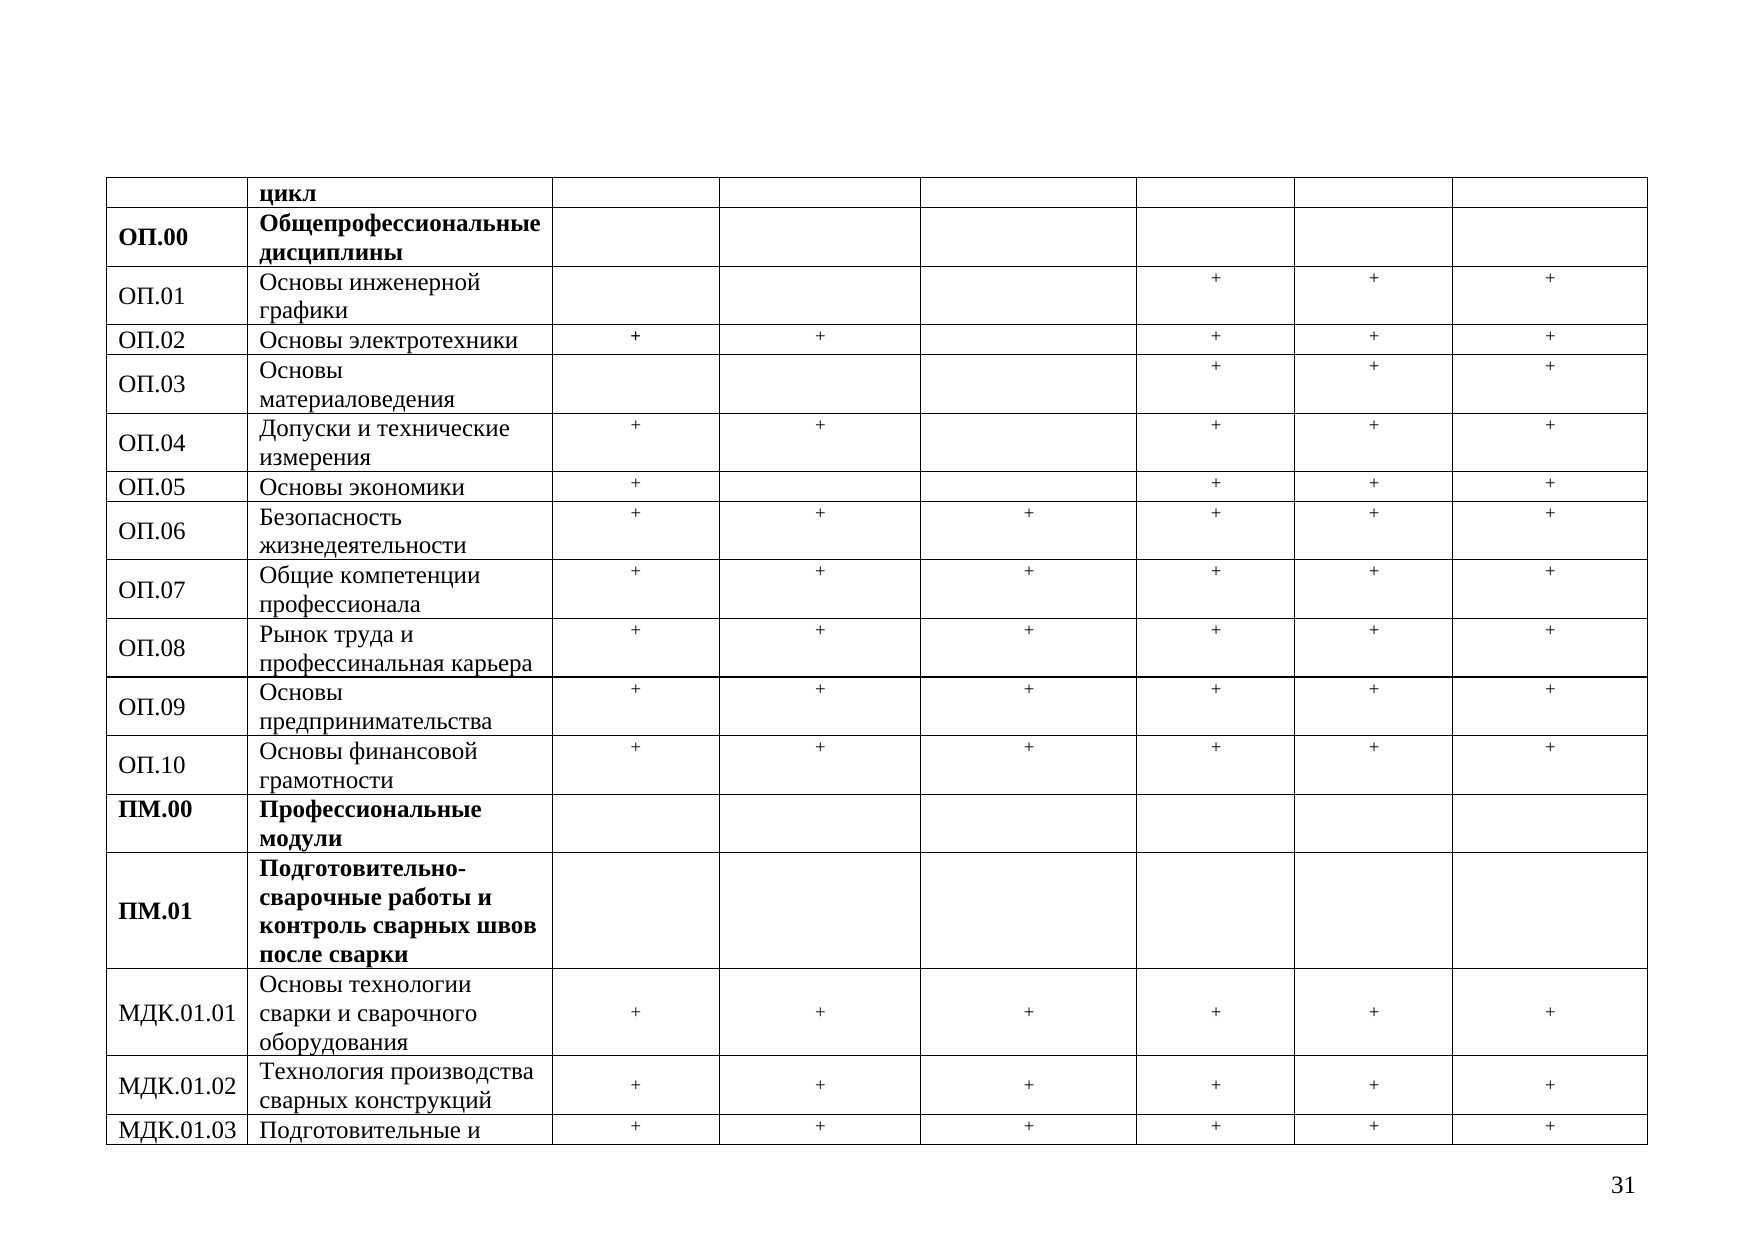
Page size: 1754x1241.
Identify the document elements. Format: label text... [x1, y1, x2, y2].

table_cell + [921, 502, 1136, 559]
table_cell + [921, 736, 1136, 793]
table_cell ОП.00 [107, 208, 247, 266]
table_cell [1453, 178, 1647, 207]
table_cell [921, 325, 1136, 354]
table_cell + [720, 502, 920, 559]
table_cell [1137, 853, 1294, 968]
table_cell Основы экономики [248, 472, 552, 501]
table_cell + [553, 560, 719, 618]
table_cell [1295, 208, 1452, 266]
table_cell + [1295, 1115, 1452, 1144]
table_cell + [921, 969, 1136, 1055]
table_cell [1453, 208, 1647, 266]
table_cell + [1453, 414, 1647, 471]
table_cell Общепрофессиональные дисциплины [248, 208, 552, 266]
table_cell + [1295, 678, 1452, 735]
table_cell Безопасность жизнедеятельности [248, 502, 552, 559]
table_cell Общие компетенции профессионала [248, 560, 552, 618]
table_cell + [1295, 325, 1452, 354]
table_cell Основы технологии сварки и сварочного оборудования [248, 969, 552, 1055]
table_cell [720, 355, 920, 412]
table_cell + [1453, 1056, 1647, 1114]
table_cell Основы финансовой грамотности [248, 736, 552, 793]
table_cell + [720, 414, 920, 471]
table_cell [720, 853, 920, 968]
table_cell + [1453, 736, 1647, 793]
table_cell + [720, 969, 920, 1055]
table_cell + [720, 619, 920, 676]
table_cell + [553, 678, 719, 735]
table_cell [553, 178, 719, 207]
table_cell [1295, 178, 1452, 207]
table_cell + [921, 1115, 1136, 1144]
table_cell ПМ.01 [107, 853, 247, 968]
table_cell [248, 178, 552, 207]
table_cell + [553, 502, 719, 559]
table_cell Рынок труда и профессинальная карьера [248, 619, 552, 676]
table_cell [921, 472, 1136, 501]
table_cell + [720, 560, 920, 618]
table_cell ПМ.00 [107, 795, 247, 852]
table_cell ОП.06 [107, 502, 247, 559]
table_cell [1295, 853, 1452, 968]
table_cell ОП.04 [107, 414, 247, 471]
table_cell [248, 1115, 552, 1144]
table_cell + [1137, 560, 1294, 618]
table_cell [1137, 208, 1294, 266]
table_cell + [553, 619, 719, 676]
table_cell + [1453, 325, 1647, 354]
table_cell + [1453, 678, 1647, 735]
table_cell + [921, 678, 1136, 735]
table_cell [720, 178, 920, 207]
table_cell МДК.01.01 [107, 969, 247, 1055]
table_cell + [1295, 414, 1452, 471]
table_cell [921, 795, 1136, 852]
table_cell + [1295, 736, 1452, 793]
table_cell [720, 208, 920, 266]
table_cell [553, 853, 719, 968]
table_cell + [921, 560, 1136, 618]
table_cell + [1137, 414, 1294, 471]
table_cell + [553, 325, 719, 354]
table_cell Профессиональные модули [248, 795, 552, 852]
table_cell МДК.01.02 [107, 1056, 247, 1114]
table_cell Подготовительно- сварочные работы и контроль сварных швов после сварки [248, 853, 552, 968]
table_cell + [553, 736, 719, 793]
table_cell ОП.10 [107, 736, 247, 793]
table_cell [720, 472, 920, 501]
table_cell + [553, 1056, 719, 1114]
table_cell + [1295, 502, 1452, 559]
table_cell [553, 208, 719, 266]
table_cell + [1453, 560, 1647, 618]
table_cell + [1295, 355, 1452, 412]
table_cell [921, 853, 1136, 968]
table_cell + [1453, 1115, 1647, 1144]
table_cell Допуски и технические измерения [248, 414, 552, 471]
table_cell ОП.02 [107, 325, 247, 354]
table_cell ОП.07 [107, 560, 247, 618]
table_cell + [1137, 736, 1294, 793]
table_cell [921, 208, 1136, 266]
table_cell [921, 267, 1136, 324]
table_cell + [720, 1115, 920, 1144]
table_cell [720, 795, 920, 852]
table_cell + [553, 472, 719, 501]
table_cell + [1453, 969, 1647, 1055]
table_cell + [1295, 472, 1452, 501]
table_cell Технология производства сварных конструкций [248, 1056, 552, 1114]
table_cell + [921, 1056, 1136, 1114]
table_cell + [1137, 325, 1294, 354]
table_cell + [1453, 355, 1647, 412]
table_cell [1137, 178, 1294, 207]
table_cell + [553, 414, 719, 471]
table_cell + [1453, 267, 1647, 324]
table_cell + [1295, 1056, 1452, 1114]
table_cell + [921, 619, 1136, 676]
table_cell + [1137, 969, 1294, 1055]
table_cell [921, 178, 1136, 207]
table_cell + [1453, 619, 1647, 676]
table_cell + [1295, 267, 1452, 324]
table_cell Основы предпринимательства [248, 678, 552, 735]
table_cell + [720, 325, 920, 354]
table_cell + [1137, 619, 1294, 676]
table_cell + [1137, 267, 1294, 324]
table_cell + [1453, 472, 1647, 501]
table_cell [553, 355, 719, 412]
table_cell Основы электротехники [248, 325, 552, 354]
table_cell [921, 355, 1136, 412]
table_cell + [1453, 502, 1647, 559]
table_cell [921, 414, 1136, 471]
table_cell [1295, 795, 1452, 852]
table_cell ОП.08 [107, 619, 247, 676]
table_cell [720, 267, 920, 324]
table_cell Основы материаловедения [248, 355, 552, 412]
table_cell + [1295, 969, 1452, 1055]
table_cell [1453, 795, 1647, 852]
table_cell + [1137, 678, 1294, 735]
table_cell ОП.01 [107, 267, 247, 324]
table_cell Основы инженерной графики [248, 267, 552, 324]
table_cell + [1137, 1056, 1294, 1114]
table_cell + [1295, 560, 1452, 618]
table_cell + [720, 736, 920, 793]
table_cell [553, 267, 719, 324]
table_cell [1137, 795, 1294, 852]
table_cell ОП.05 [107, 472, 247, 501]
table_cell + [1295, 619, 1452, 676]
table_cell + [1137, 355, 1294, 412]
table_cell + [1137, 472, 1294, 501]
table_cell + [720, 1056, 920, 1114]
table_cell + [1137, 502, 1294, 559]
table_cell + [720, 678, 920, 735]
table_cell [1453, 853, 1647, 968]
table_cell + [1137, 1115, 1294, 1144]
table_cell ОП.03 [107, 355, 247, 412]
table_cell + [553, 1115, 719, 1144]
table_cell ОП.09 [107, 678, 247, 735]
table_cell [553, 795, 719, 852]
table_cell + [553, 969, 719, 1055]
table_cell МДК.01.03 [107, 1115, 247, 1144]
table_cell П.00 [107, 178, 247, 207]
